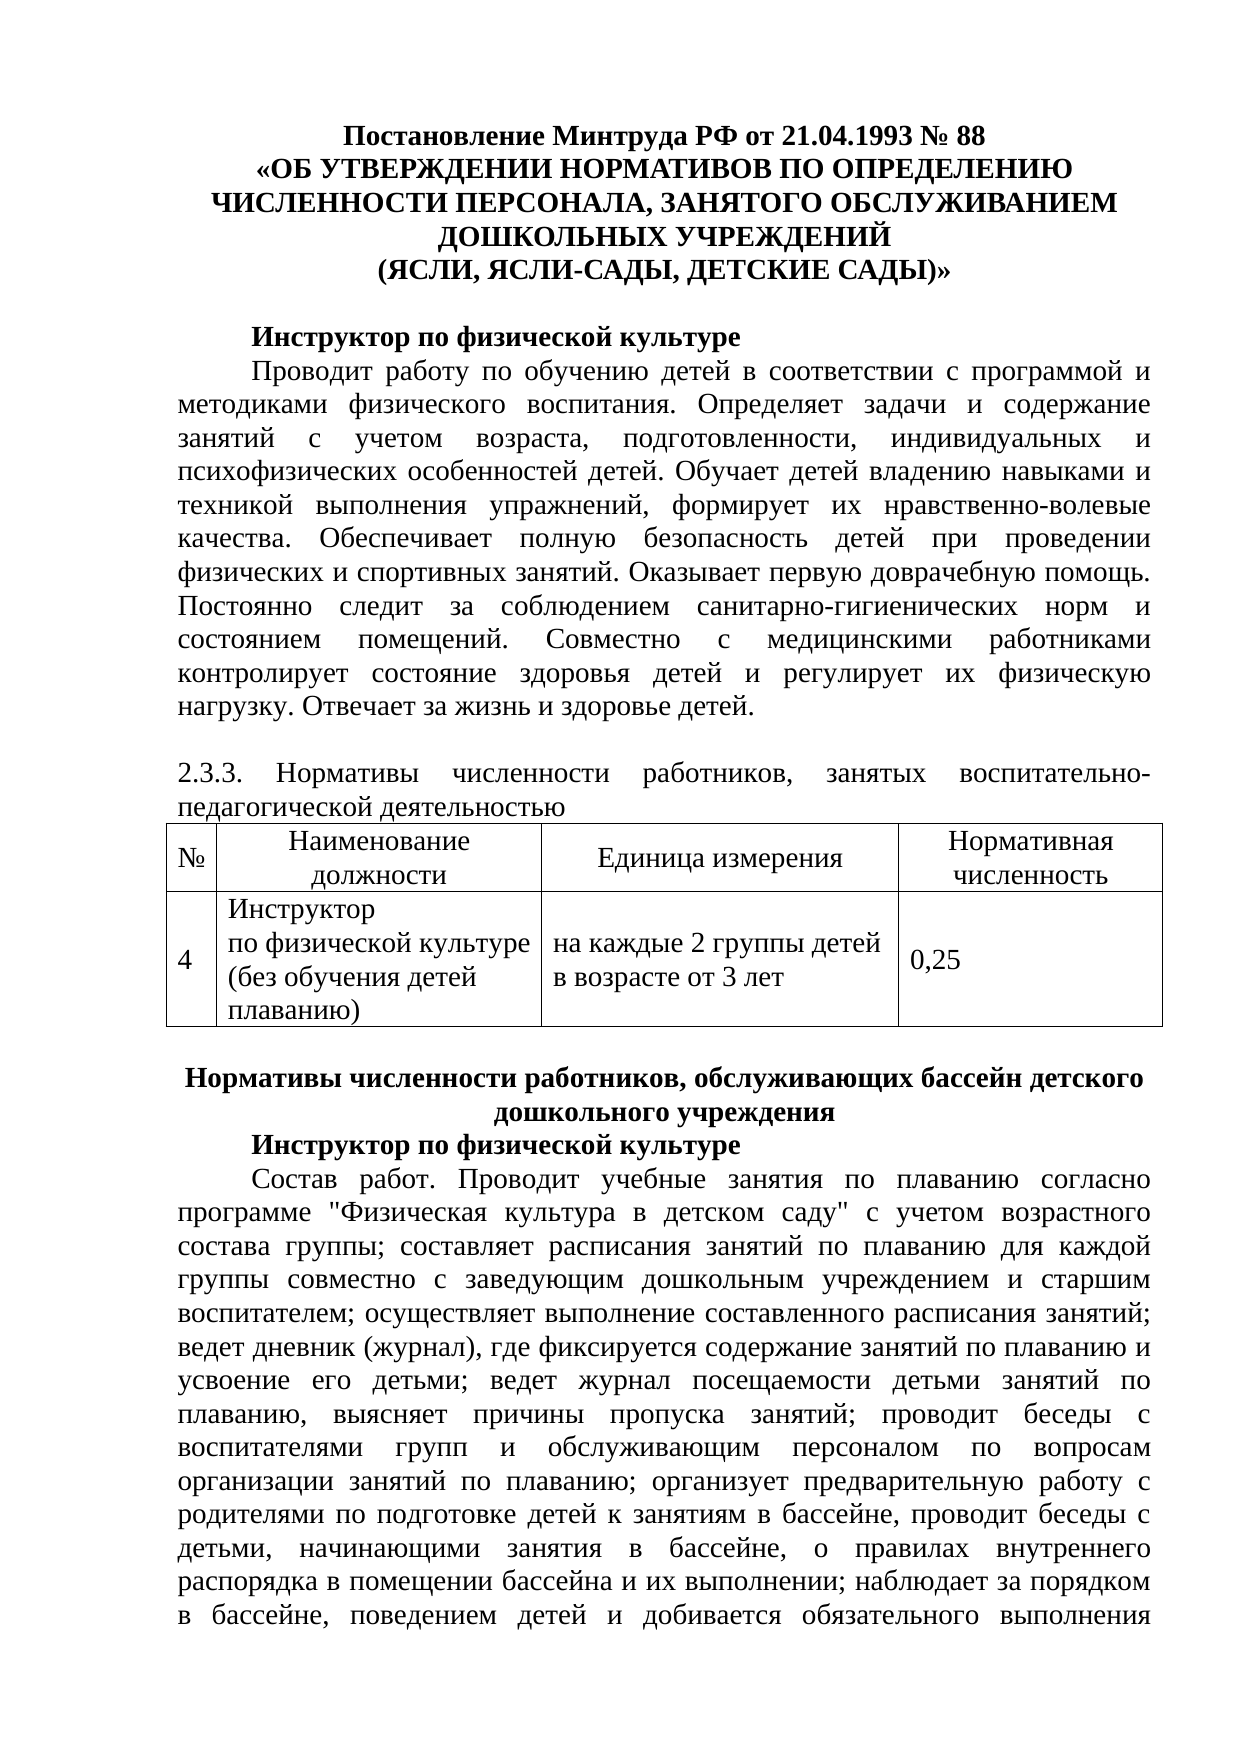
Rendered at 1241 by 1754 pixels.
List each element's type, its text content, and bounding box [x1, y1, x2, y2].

table_cell 4 [167, 892, 216, 1026]
table_header № [167, 824, 216, 891]
text Постановление Минтруда РФ от 21.04.1993 № 88 [177, 118, 1152, 152]
table_header Наименование должности [217, 824, 541, 891]
table_cell Инструктор по физической культуре (без обучения детей плаванию) [217, 892, 541, 1026]
table_cell на каждые 2 группы детей в возрасте от 3 лет [542, 892, 898, 1026]
text Инструктор по физической культуре [177, 319, 1152, 353]
text Проводит работу по обучению детей в соответствии с программой и методиками физического воспитания. Определяет задачи и содержание занятий с учетом возраста, подготовленности, индивидуальных и психофизических особенностей детей. Обучает детей владению навыками и техникой выполнения упражнений, формирует их нравственно-волевые качества. Обеспечивает полную безопасность детей при проведении физических и спортивных занятий. Оказывает первую доврачебную помощь. Постоянно следит за соблюдением санитарно-гигиенических норм и состоянием помещений. Совместно с медицинскими работниками контролирует состояние здоровья детей и регулирует их физическую нагрузку. Отвечает за жизнь и здоровье детей. [177, 353, 1152, 722]
text Нормативы численности работников, обслуживающих бассейн детского дошкольного учреждения [177, 1060, 1152, 1127]
text (ясли, ясли-сады, детские сады)» [177, 252, 1152, 286]
text «Об утверждении Нормативов по определению численности персонала, занятого обслуживанием дошкольных учреждений [177, 152, 1152, 252]
table_header Единица измерения [542, 824, 898, 891]
table_cell 0,25 [899, 892, 1162, 1026]
text Инструктор по физической культуре [177, 1127, 1152, 1161]
text 2.3.3. Нормативы численности работников, занятых воспитательно-педагогической деятельностью [177, 722, 1152, 822]
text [177, 1161, 1152, 1631]
table_header Нормативная численность [899, 824, 1162, 891]
